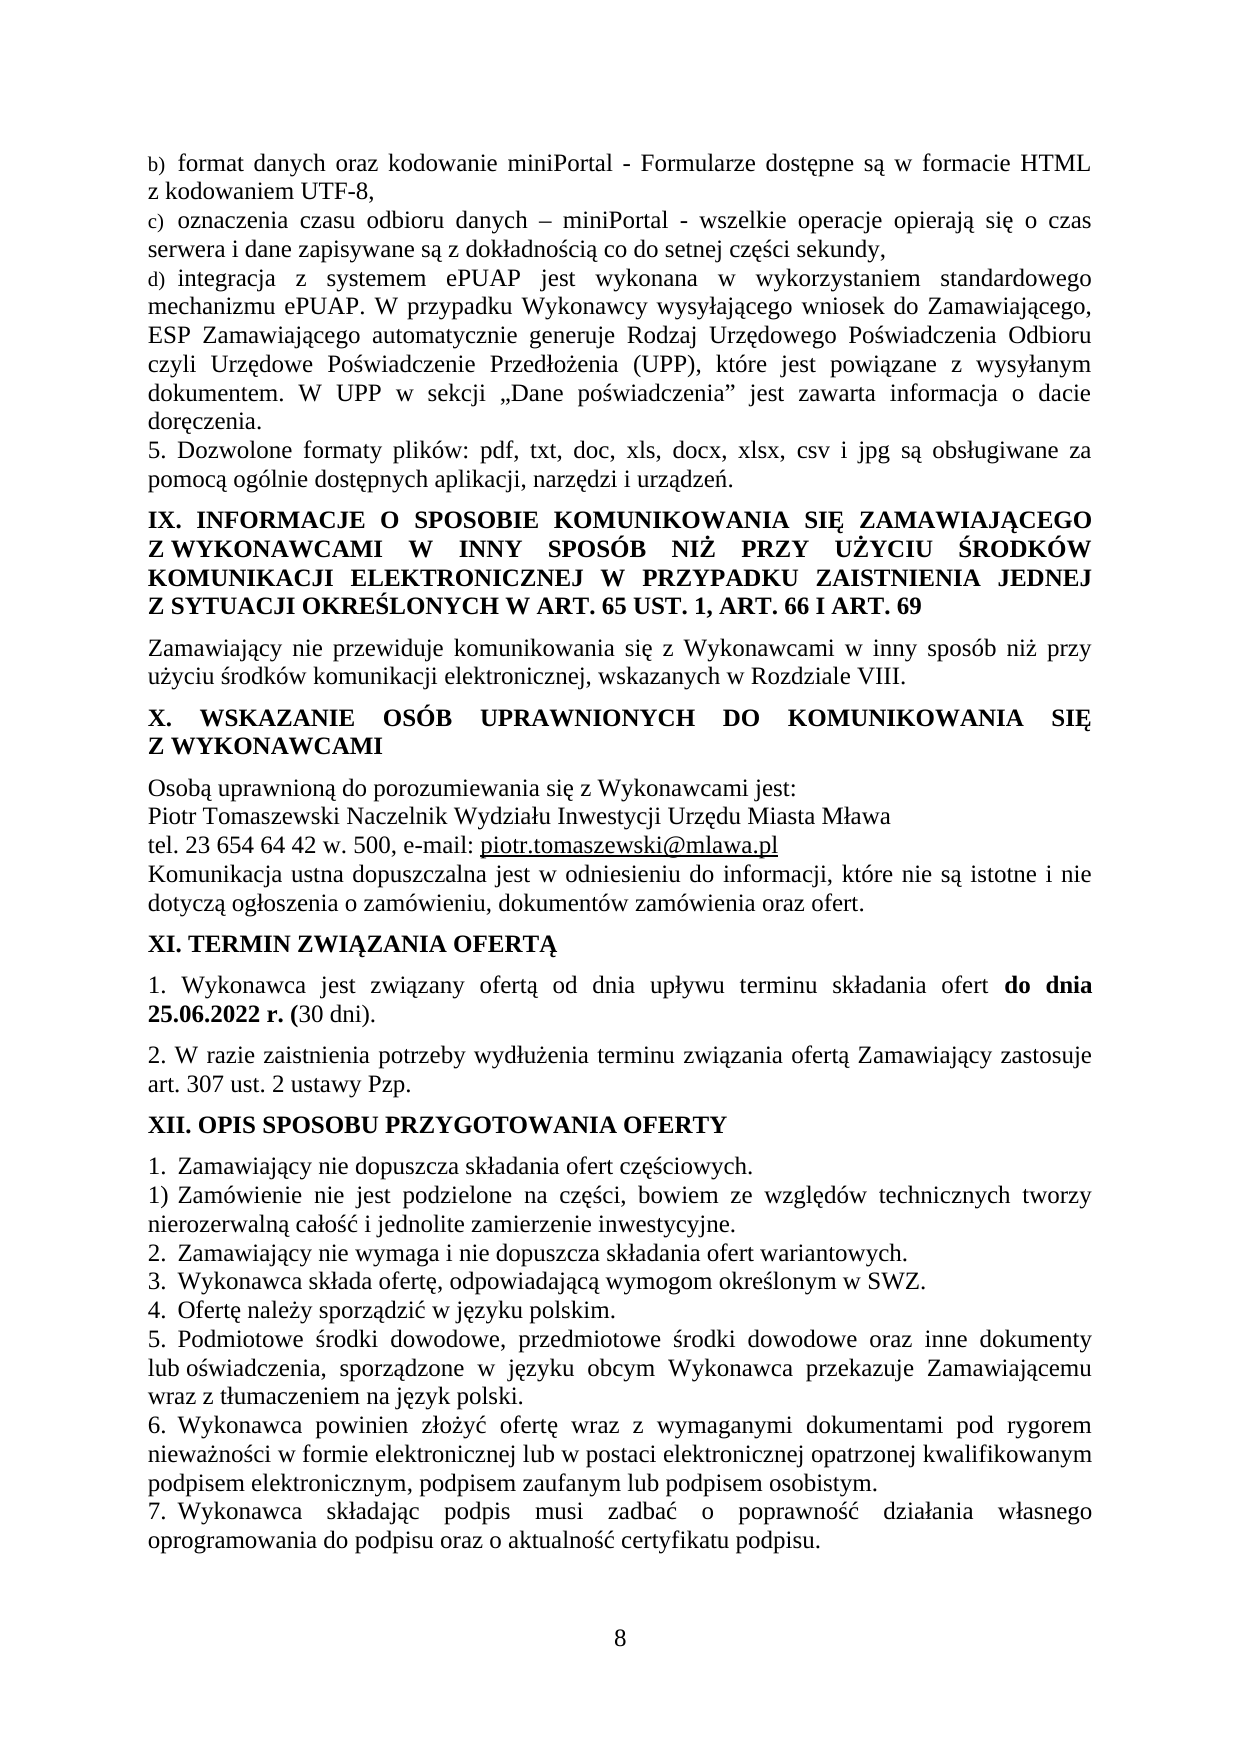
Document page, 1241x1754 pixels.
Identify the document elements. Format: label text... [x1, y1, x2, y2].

text tel. 23 654 64 42 w. 500, e-mail: piotr.tomaszewski@mlawa.pl [148, 830, 1093, 859]
subtitle XII. OPIS SPOSOBU PRZYGOTOWANIA OFERTY [148, 1110, 1093, 1139]
subtitle 1. Wykonawca jest związany ofertą od dnia upływu terminu składania ofert do dnia 25.06.2022 r. (30 dni). [148, 970, 1093, 1028]
text 5. Dozwolone formaty plików: pdf, txt, doc, xls, docx, xlsx, csv i jpg są obsługiwane za pomocą ogólnie dostępnych aplikacji, narzędzi i urządzeń. [148, 435, 1093, 493]
text Piotr Tomaszewski Naczelnik Wydziału Inwestycji Urzędu Miasta Mława [148, 801, 1093, 830]
list format danych oraz kodowanie miniPortal - Formularze dostępne są w formacie HTML z kodowaniem UTF-8, [148, 148, 1093, 205]
list Podmiotowe środki dowodowe, przedmiotowe środki dowodowe oraz inne dokumenty lub oświadczenia, sporządzone w języku obcym Wykonawca przekazuje Zamawiającemu wraz z tłumaczeniem na język polski. [148, 1324, 1093, 1410]
list oznaczenia czasu odbioru danych – miniPortal - wszelkie operacje opierają się o czas serwera i dane zapisywane są z dokładnością co do setnej części sekundy, [148, 205, 1093, 263]
list Zamawiający nie dopuszcza składania ofert częściowych. [148, 1151, 1093, 1180]
subtitle Zamawiający nie przewiduje komunikowania się z Wykonawcami w inny sposób niż przy użyciu środków komunikacji elektronicznej, wskazanych w Rozdziale VIII. [148, 633, 1093, 690]
subtitle 2. W razie zaistnienia potrzeby wydłużenia terminu związania ofertą Zamawiający zastosuje art. 307 ust. 2 ustawy Pzp. [148, 1040, 1093, 1098]
list Wykonawca składając podpis musi zadbać o poprawność działania własnego oprogramowania do podpisu oraz o aktualność certyfikatu podpisu. [148, 1496, 1093, 1554]
text IX. INFORMACJE O SPOSOBIE KOMUNIKOWANIA SIĘ ZAMAWIAJĄCEGO Z WYKONAWCAMI W INNY SPOSÓB NIŻ PRZY UŻYCIU ŚRODKÓW KOMUNIKACJI ELEKTRONICZNEJ W PRZYPADKU ZAISTNIENIA JEDNEJ Z SYTUACJI OKREŚLONYCH W ART. 65 UST. 1, ART. 66 I ART. 69 [148, 505, 1093, 620]
subtitle XI. TERMIN ZWIĄZANIA OFERTĄ [148, 929, 1093, 958]
list Zamówienie nie jest podzielone na części, bowiem ze względów technicznych tworzy nierozerwalną całość i jednolite zamierzenie inwestycyjne. [148, 1180, 1093, 1238]
list integracja z systemem ePUAP jest wykonana w wykorzystaniem standardowego mechanizmu ePUAP. W przypadku Wykonawcy wysyłającego wniosek do Zamawiającego, ESP Zamawiającego automatycznie generuje Rodzaj Urzędowego Poświadczenia Odbioru czyli Urzędowe Poświadczenie Przedłożenia (UPP), które jest powiązane z wysyłanym dokumentem. W UPP w sekcji „Dane poświadczenia” jest zawarta informacja o dacie doręczenia. [148, 263, 1093, 435]
list Wykonawca powinien złożyć ofertę wraz z wymaganymi dokumentami pod rygorem nieważności w formie elektronicznej lub w postaci elektronicznej opatrzonej kwalifikowanym podpisem elektronicznym, podpisem zaufanym lub podpisem osobistym. [148, 1410, 1093, 1496]
subtitle X. WSKAZANIE OSÓB UPRAWNIONYCH DO KOMUNIKOWANIA SIĘ Z WYKONAWCAMI [148, 703, 1093, 760]
text Osobą uprawnioną do porozumiewania się z Wykonawcami jest: [148, 773, 1093, 801]
subtitle Wykonawca składa ofertę, odpowiadającą wymogom określonym w SWZ. [148, 1266, 1093, 1295]
list Zamawiający nie wymaga i nie dopuszcza składania ofert wariantowych. [148, 1238, 1093, 1266]
text Komunikacja ustna dopuszczalna jest w odniesieniu do informacji, które nie są istotne i nie dotyczą ogłoszenia o zamówieniu, dokumentów zamówienia oraz ofert. [148, 859, 1093, 916]
list Ofertę należy sporządzić w języku polskim. [148, 1295, 1093, 1324]
